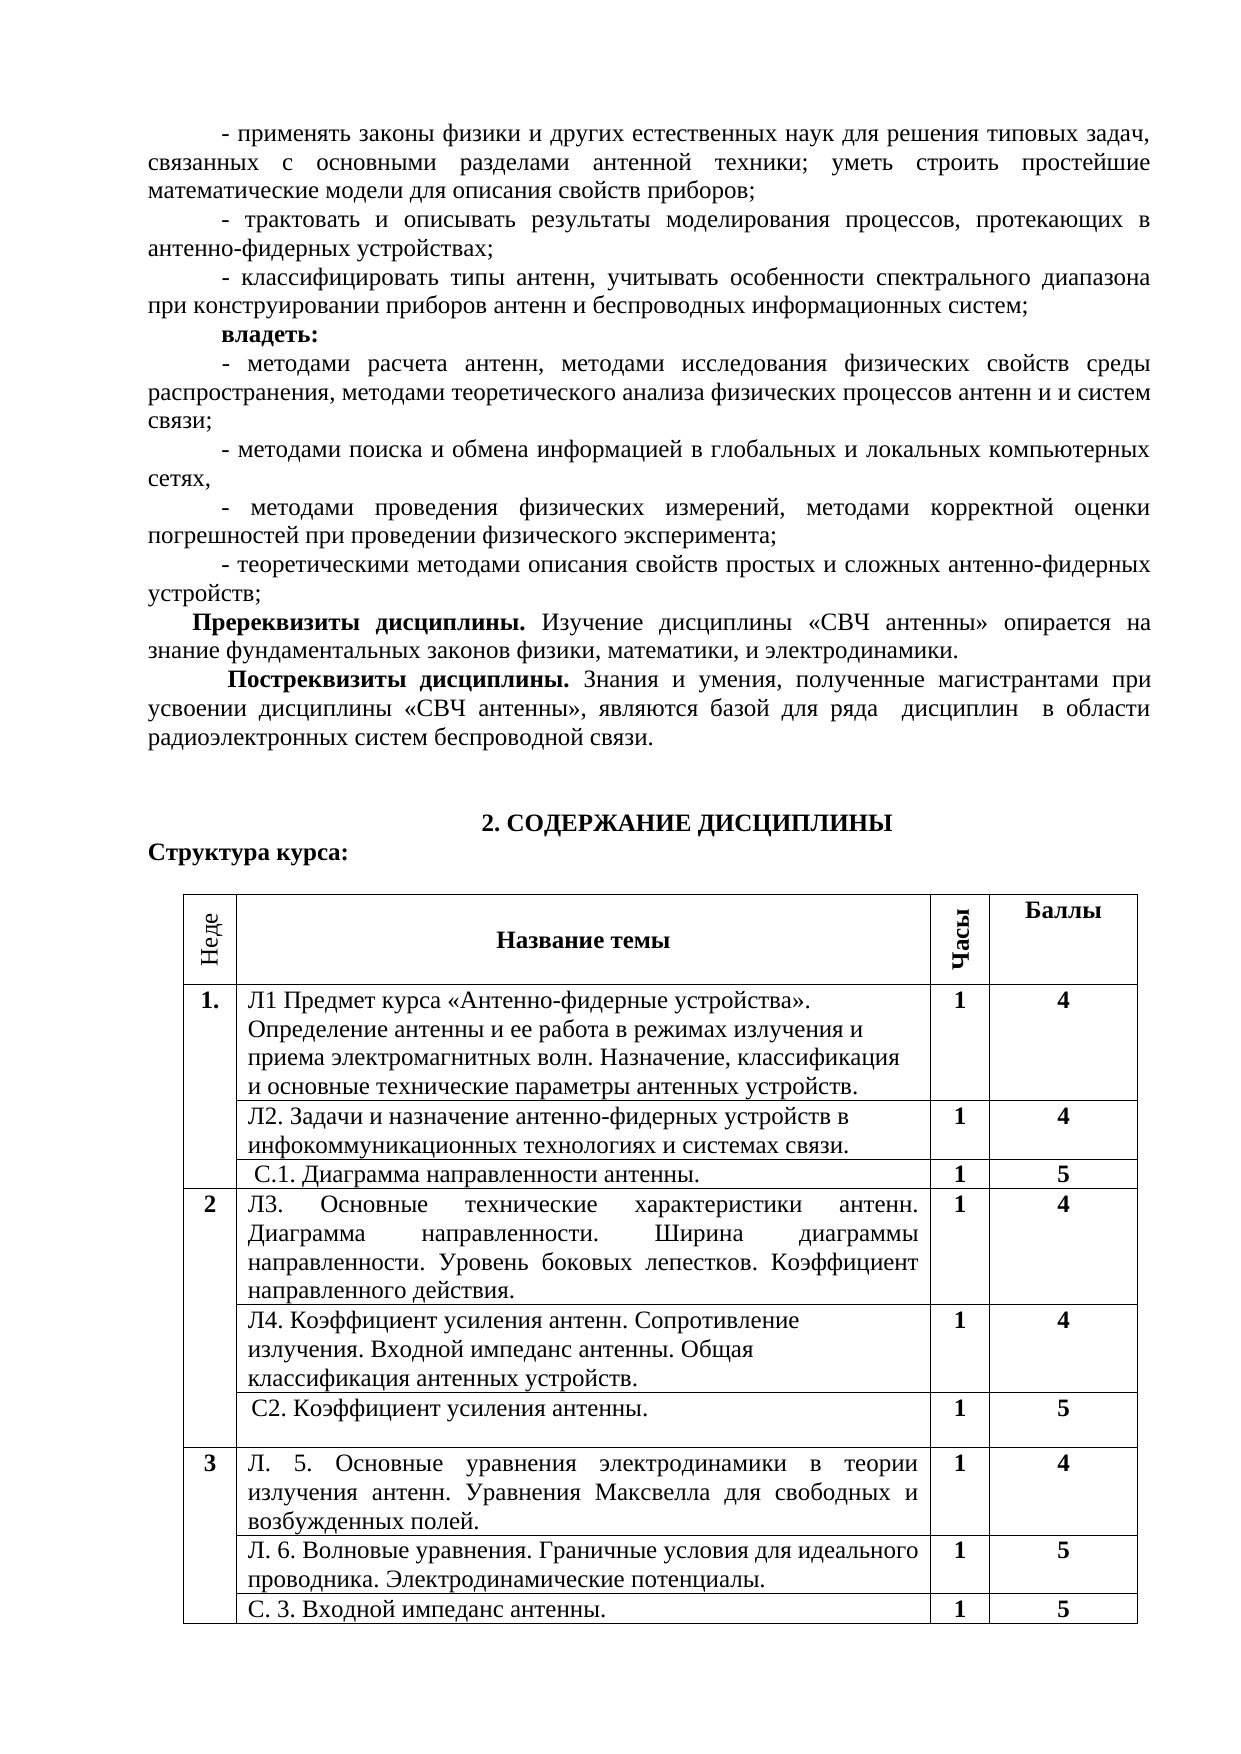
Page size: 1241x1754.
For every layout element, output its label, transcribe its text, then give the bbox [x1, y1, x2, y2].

table_header Баллы [990, 895, 1137, 984]
text 2. СОДЕРЖАНИЕ ДИСЦИПЛИНЫ [148, 808, 1152, 837]
table_cell 5 [990, 1536, 1137, 1593]
table_cell 1 [931, 1305, 989, 1392]
table_cell 1 [931, 1536, 989, 1593]
table_cell 1 [931, 1160, 989, 1188]
table_cell 1 [931, 1189, 989, 1304]
text Структура курса: [148, 837, 1152, 866]
text - теоретическими методами описания свойств простых и сложных антенно-фидерных устройств; [148, 549, 1152, 607]
table_cell 1 [931, 1448, 989, 1534]
table_cell Л1 Предмет курса «Антенно-фидерные устройства». Определение антенны и ее работа в режимах излучения и приема электромагнитных волн. Назначение, классификация и основные технические параметры антенных устройств. [237, 985, 930, 1100]
table_cell 4 [990, 1305, 1137, 1392]
table_cell 1. [184, 985, 236, 1188]
table_cell Л. 5. Основные уравнения электродинамики в теории излучения антенн. Уравнения Максвелла для свободных и возбужденных полей. [237, 1448, 930, 1534]
table_cell 5 [990, 1594, 1137, 1623]
table_cell 1 [931, 1594, 989, 1623]
table_cell 3 [184, 1448, 236, 1623]
table_cell С2. Коэффициент усиления антенны. [237, 1393, 930, 1447]
table_cell Л3. Основные технические характеристики антенн. Диаграмма направленности. Ширина диаграммы направленности. Уровень боковых лепестков. Коэффициент направленного действия. [237, 1189, 930, 1304]
text - методами проведения физических измерений, методами корректной оценки погрешностей при проведении физического эксперимента; [148, 492, 1152, 549]
text - применять законы физики и других естественных наук для решения типовых задач, связанных с основными разделами антенной техники; уметь строить простейшие математические модели для описания свойств приборов; [148, 118, 1152, 204]
table_cell 1 [931, 985, 989, 1100]
text - методами расчета антенн, методами исследования физических свойств среды распространения, методами теоретического анализа физических процессов антенн и и систем связи; [148, 348, 1152, 434]
table_cell 2 [184, 1189, 236, 1447]
table_cell 1 [931, 1101, 989, 1158]
table_cell 4 [990, 1448, 1137, 1534]
text владеть: [148, 319, 1152, 348]
text - трактовать и описывать результаты моделирования процессов, протекающих в антенно-фидерных устройствах; [148, 204, 1152, 262]
table_cell С.1. Диаграмма направленности антенны. [237, 1160, 930, 1188]
table_cell Л4. Коэффициент усиления антенн. Сопротивление излучения. Входной импеданс антенны. Общая классификация антенных устройств. [237, 1305, 930, 1392]
table_cell Л2. Задачи и назначение антенно-фидерных устройств в инфокоммуникационных технологиях и системах связи. [237, 1101, 930, 1158]
table_header Недели [184, 895, 236, 984]
table_cell С. 3. Входной импеданс антенны. [237, 1594, 930, 1623]
table_cell 4 [990, 1101, 1137, 1158]
table_cell 4 [990, 985, 1137, 1100]
table_cell Л. 6. Волновые уравнения. Граничные условия для идеального проводника. Электродинамические потенциалы. [237, 1536, 930, 1593]
table_header Часы [931, 895, 989, 984]
text - классифицировать типы антенн, учитывать особенности спектрального диапазона при конструировании приборов антенн и беспроводных информационных систем; [148, 262, 1152, 319]
table_cell 1 [931, 1393, 989, 1447]
table_header Название темы [237, 895, 930, 984]
table_cell 5 [990, 1160, 1137, 1188]
table_cell 5 [990, 1393, 1137, 1447]
text Постреквизиты дисциплины. Знания и умения, полученные магистрантами при усвоении дисциплины «СВЧ антенны», являются базой для ряда дисциплин в области радиоэлектронных систем беспроводной связи. [148, 664, 1152, 751]
table_cell 4 [990, 1189, 1137, 1304]
text Пререквизиты дисциплины. Изучение дисциплины «СВЧ антенны» опирается на знание фундаментальных законов физики, математики, и электродинамики. [148, 607, 1152, 664]
text - методами поиска и обмена информацией в глобальных и локальных компьютерных сетях, [148, 434, 1152, 492]
